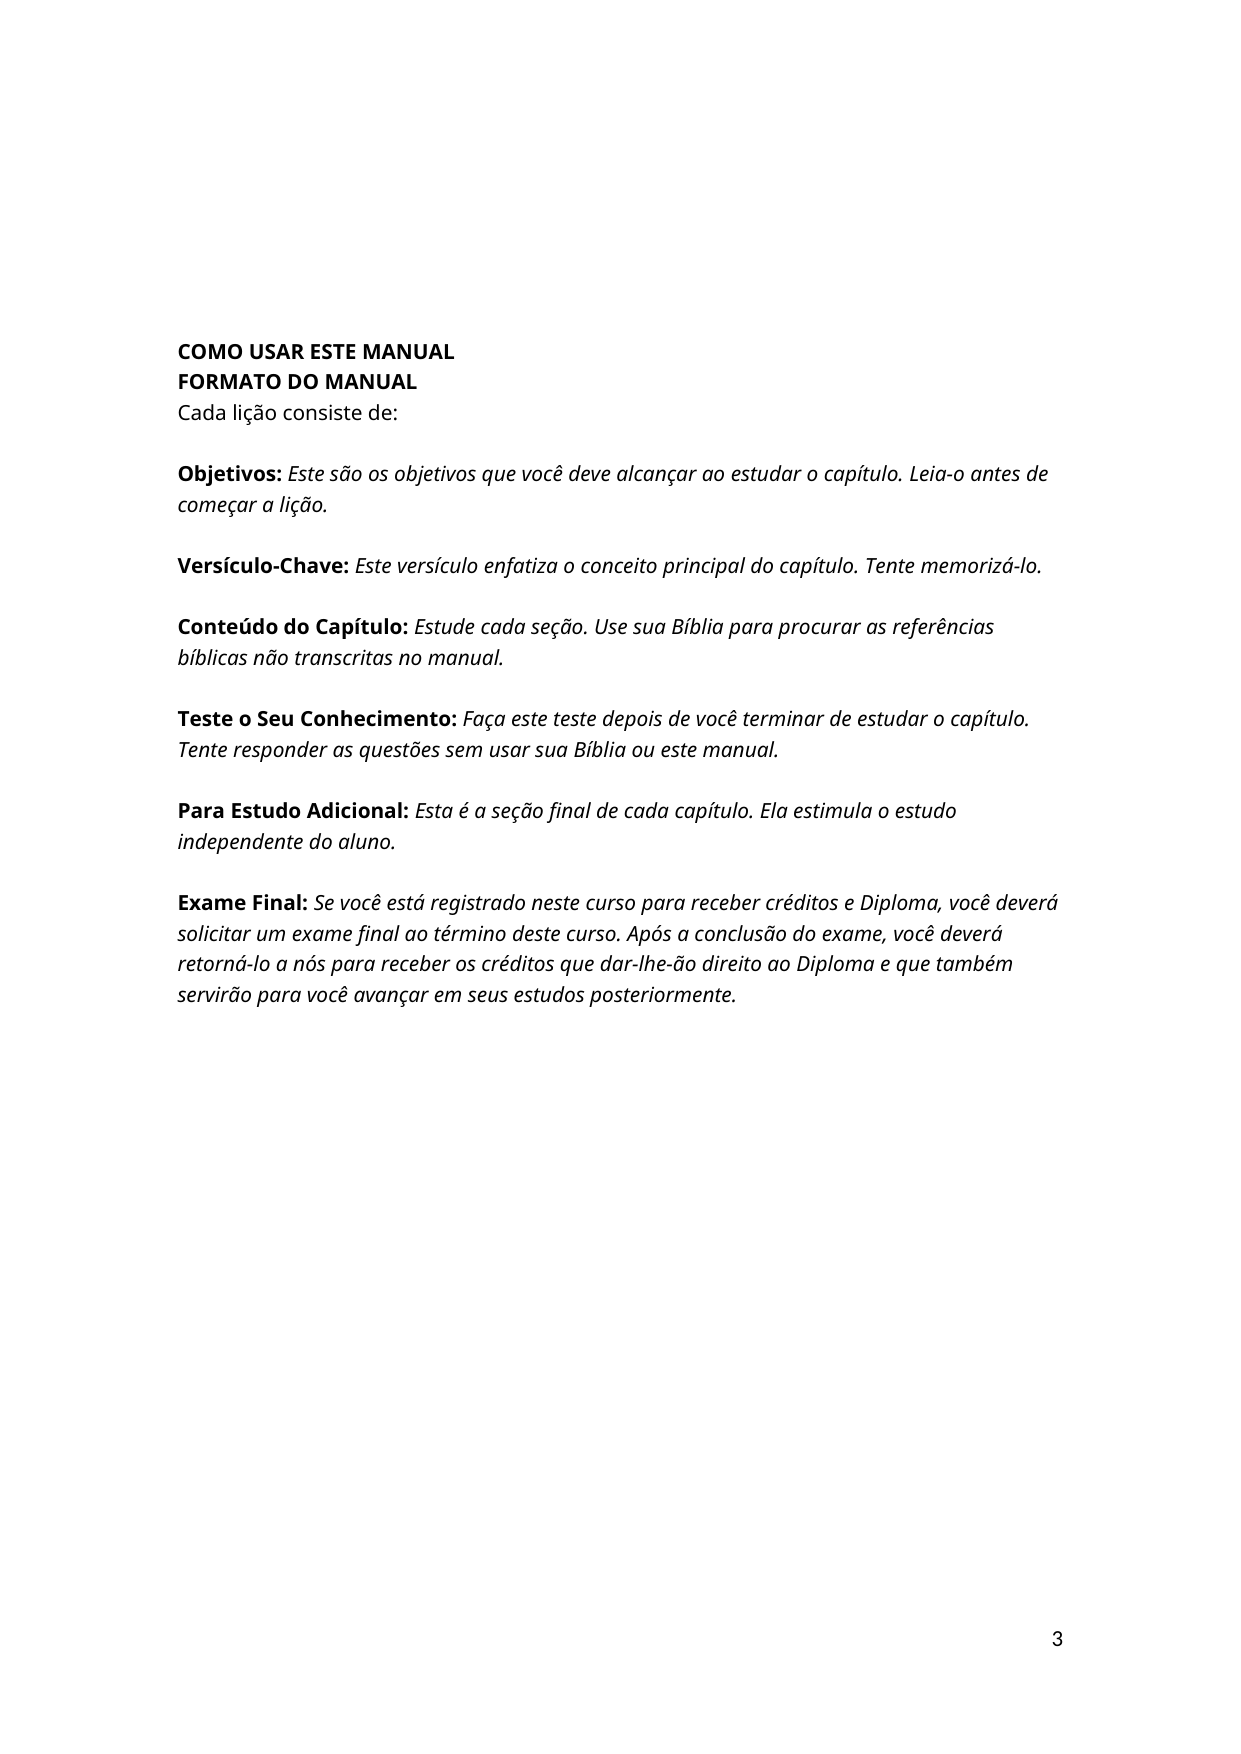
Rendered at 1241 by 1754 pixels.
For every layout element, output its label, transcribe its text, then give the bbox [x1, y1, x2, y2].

text Conteúdo do Capítulo: Estude cada seção. Use sua Bíblia para procurar as referências bíblicas não transcritas no manual. [177, 612, 1063, 671]
text Versículo-Chave: Este versículo enfatiza o conceito principal do capítulo. Tente memorizá-lo. [177, 551, 1063, 579]
text Cada lição consiste de: [177, 398, 1063, 426]
text Objetivos: Este são os objetivos que você deve alcançar ao estudar o capítulo. Leia-o antes de começar a lição. [177, 459, 1063, 518]
text FORMATO DO MANUAL [177, 367, 1063, 396]
text Teste o Seu Conhecimento: Faça este teste depois de você terminar de estudar o capítulo. Tente responder as questões sem usar sua Bíblia ou este manual. [177, 704, 1063, 763]
text COMO USAR ESTE MANUAL [177, 337, 1063, 365]
text Exame Final: Se você está registrado neste curso para receber créditos e Diploma, você deverá solicitar um exame final ao término deste curso. Após a conclusão do exame, você deverá retorná-lo a nós para receber os créditos que dar-lhe-ão direito ao Diploma e que também servirão para você avançar em seus estudos posteriormente. [177, 888, 1063, 1008]
text Para Estudo Adicional: Esta é a seção final de cada capítulo. Ela estimula o estudo independente do aluno. [177, 796, 1063, 855]
